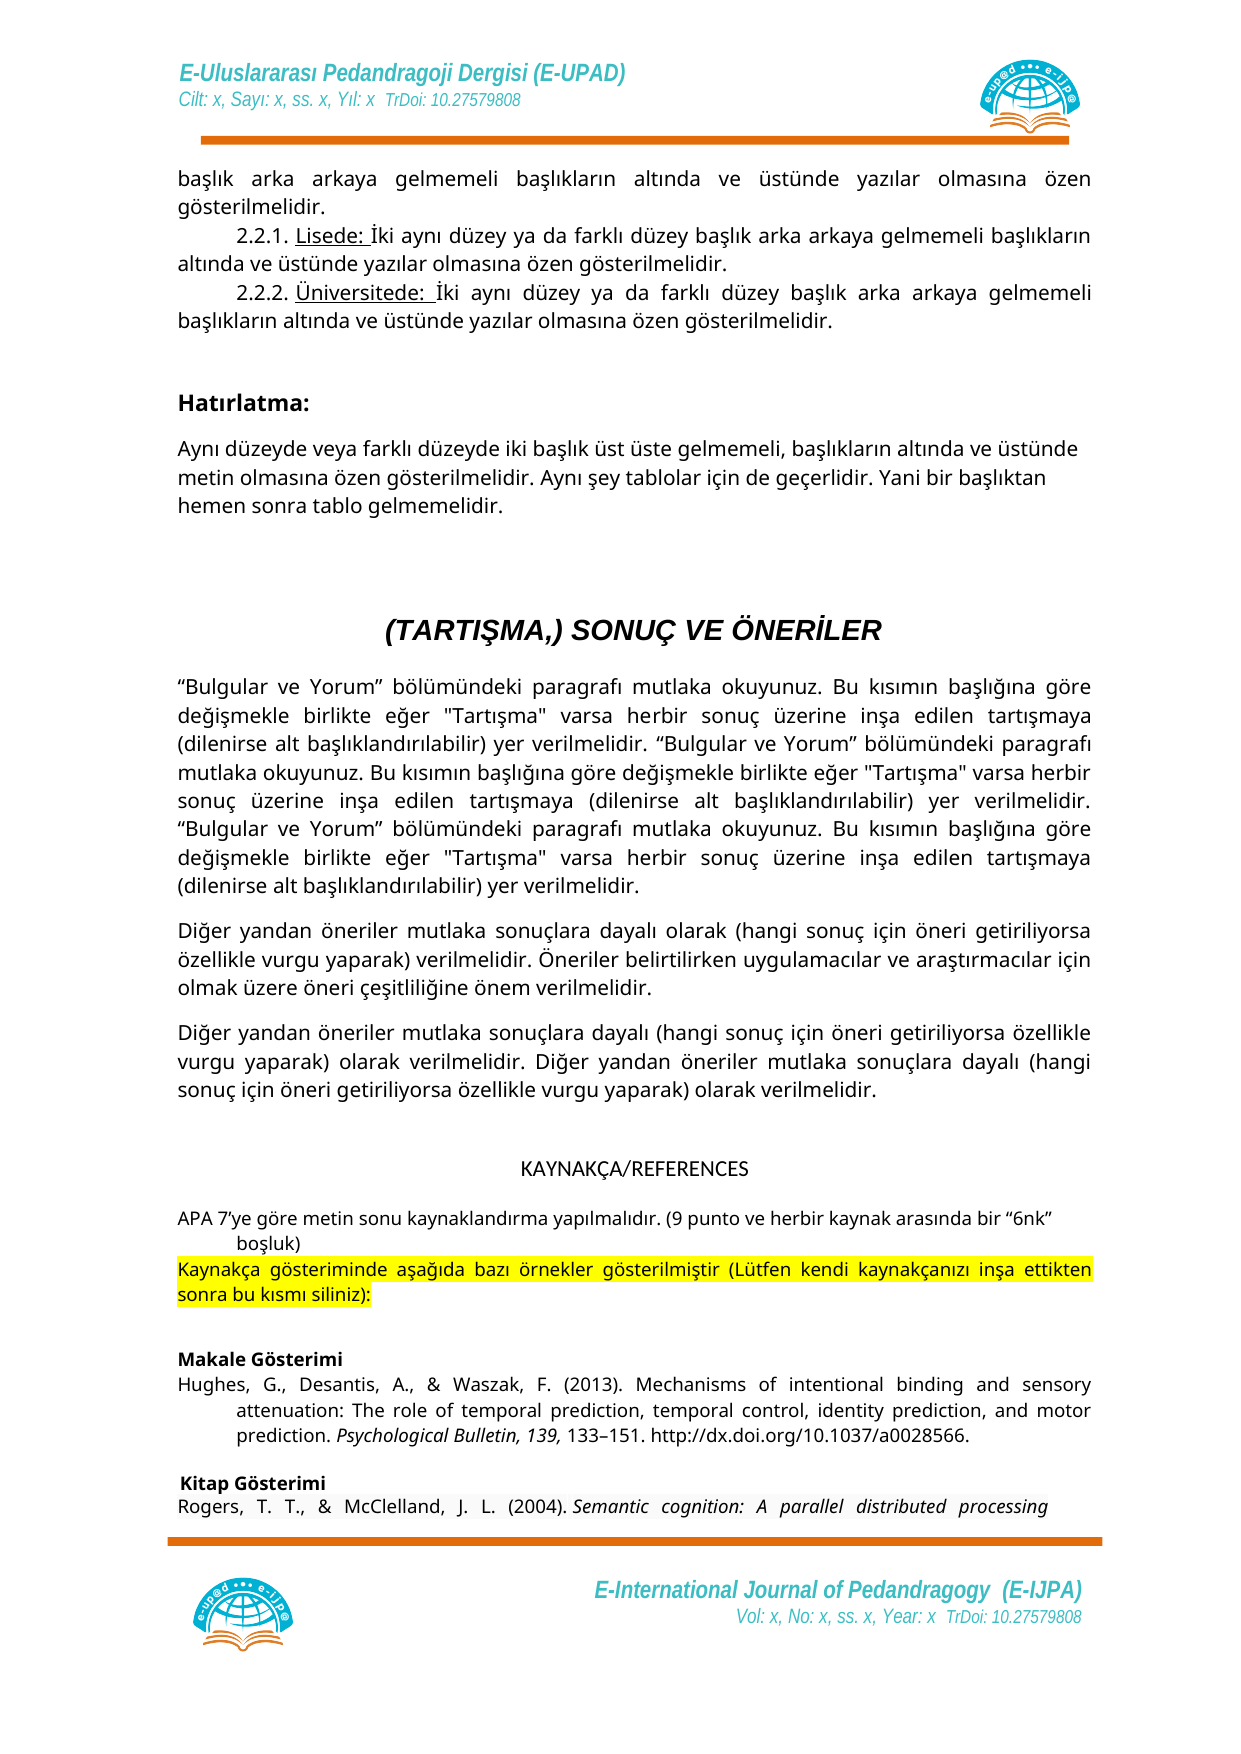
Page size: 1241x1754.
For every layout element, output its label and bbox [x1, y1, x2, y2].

picture [191, 1575, 295, 1654]
picture [978, 57, 1082, 136]
